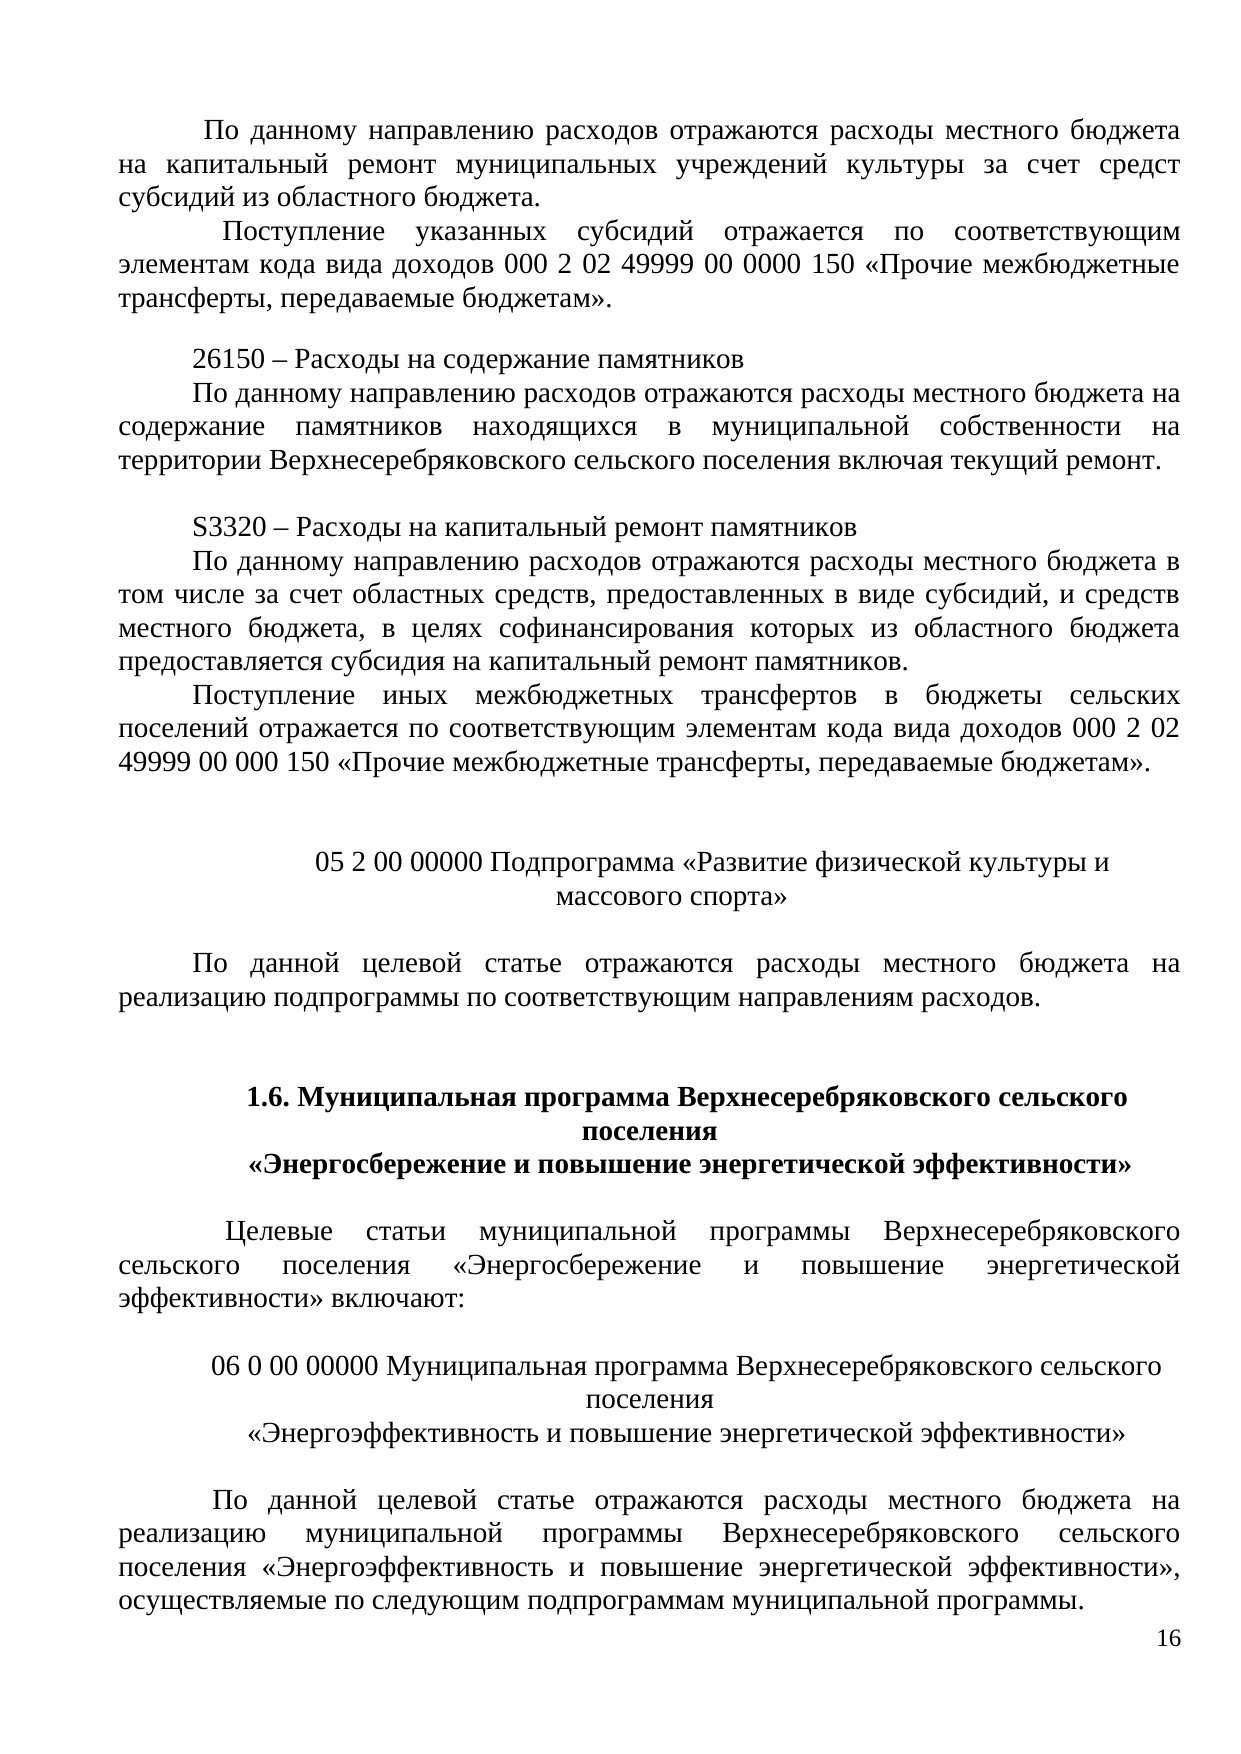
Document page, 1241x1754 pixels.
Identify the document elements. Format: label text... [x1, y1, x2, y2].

text «Энергосбережение и повышение энергетической эффективности» [118, 1146, 1181, 1180]
text S3320 – Расходы на капитальный ремонт памятников [118, 509, 1181, 543]
text «Энергоэффективность и повышение энергетической эффективности» [118, 1415, 1181, 1448]
text По данному направлению расходов отражаются расходы местного бюджета на капитальный ремонт муниципальных учреждений культуры за счет средст субсидий из областного бюджета. [118, 112, 1181, 213]
text По данному направлению расходов отражаются расходы местного бюджета в том числе за счет областных средств, предоставленных в виде субсидий, и средств местного бюджета, в целях софинансирования которых из областного бюджета предоставляется субсидия на капитальный ремонт памятников. [118, 543, 1181, 677]
text Поступление иных межбюджетных трансфертов в бюджеты сельских поселений отражается по соответствующим элементам кода вида доходов 000 2 02 49999 00 000 150 «Прочие межбюджетные трансферты, передаваемые бюджетам». [118, 677, 1181, 777]
text По данному направлению расходов отражаются расходы местного бюджета на содержание памятников находящихся в муниципальной собственности на территории Верхнесеребряковского сельского поселения включая текущий ремонт. [118, 375, 1181, 476]
text По данной целевой статье отражаются расходы местного бюджета на реализацию подпрограммы по соответствующим направлениям расходов. [118, 945, 1181, 1012]
text 1.6. Муниципальная программа Верхнесеребряковского сельского поселения [118, 1079, 1181, 1146]
text Целевые статьи муниципальной программы Верхнесеребряковского сельского поселения «Энергосбережение и повышение энергетической эффективности» включают: [118, 1213, 1181, 1314]
text 05 2 00 00000 Подпрограмма «Развитие физической культуры и [118, 844, 1181, 878]
text Поступление указанных субсидий отражается по соответствующим элементам кода вида доходов 000 2 02 49999 00 0000 150 «Прочие межбюджетные трансферты, передаваемые бюджетам». [118, 213, 1181, 313]
text массового спорта» [118, 878, 1181, 912]
text По данной целевой статье отражаются расходы местного бюджета на реализацию муниципальной программы Верхнесеребряковского сельского поселения «Энергоэффективность и повышение энергетической эффективности», осуществляемые по следующим подпрограммам муниципальной программы. [118, 1482, 1181, 1616]
text 26150 – Расходы на содержание памятников [118, 341, 1181, 375]
text 06 0 00 00000 Муниципальная программа Верхнесеребряковского сельского поселения [118, 1348, 1181, 1415]
